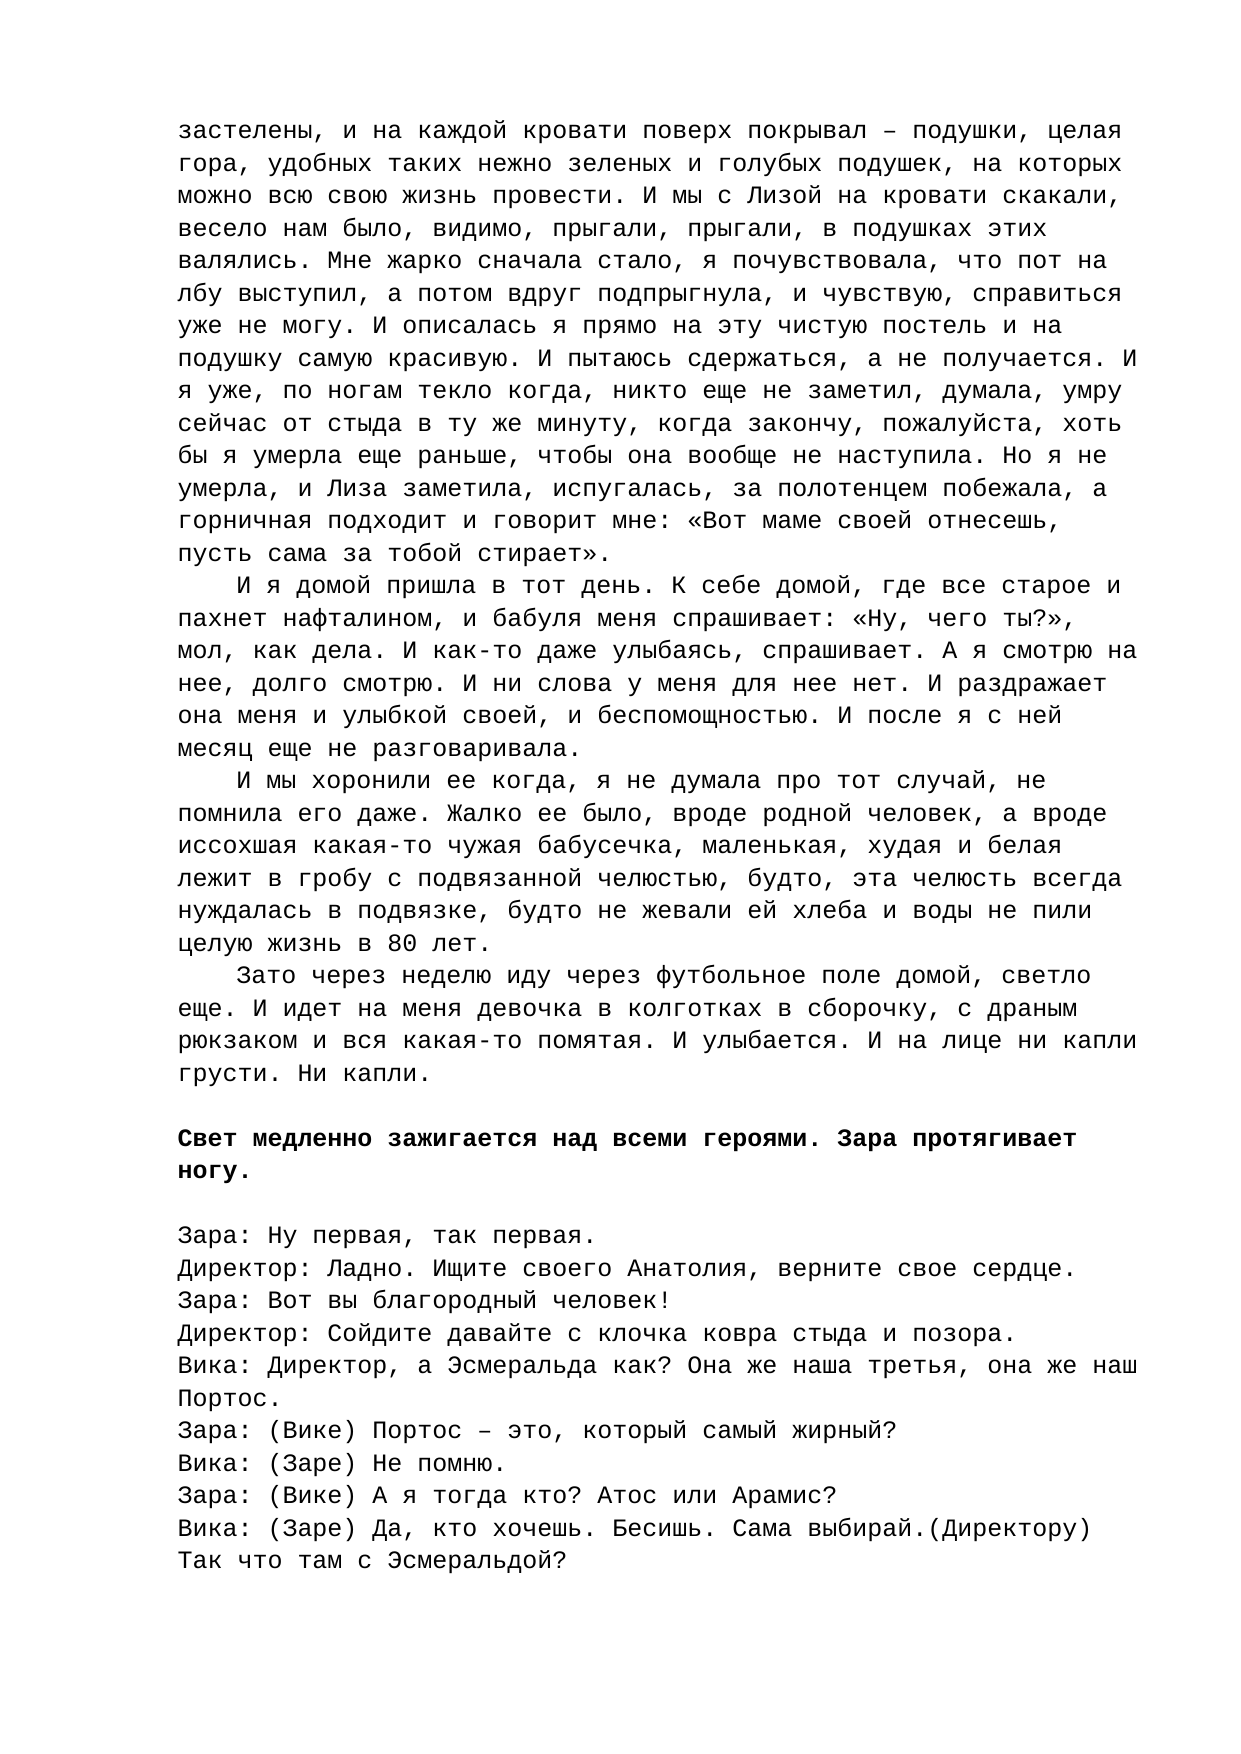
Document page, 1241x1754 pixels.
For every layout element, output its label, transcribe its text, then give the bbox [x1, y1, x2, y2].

text Свет медленно зажигается над всеми героями. Зара протягивает ногу. [177, 1126, 1152, 1186]
text Зато через неделю иду через футбольное поле домой, светло еще. И идет на меня девочка в колготках в сборочку, с драным рюкзаком и вся какая-то помятая. И улыбается. И на лице ни капли грусти. Ни капли. [177, 963, 1152, 1089]
text Зара: (Вике) А я тогда кто? Атос или Арамис? [177, 1483, 1152, 1511]
text Зара: (Вике) Портос – это, который самый жирный? [177, 1418, 1152, 1446]
text И мы хоронили ее когда, я не думала про тот случай, не помнила его даже. Жалко ее было, вроде родной человек, а вроде иссохшая какая-то чужая бабусечка, маленькая, худая и белая лежит в гробу с подвязанной челюстью, будто, эта челюсть всегда нуждалась в подвязке, будто не жевали ей хлеба и воды не пили целую жизнь в 80 лет. [177, 768, 1152, 959]
text Вика: Директор, а Эсмеральда как? Она же наша третья, она же наш Портос. [177, 1353, 1152, 1414]
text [177, 118, 1152, 569]
text Зара: Ну первая, так первая. [177, 1223, 1152, 1251]
text Вика: (Заре) Не помню. [177, 1451, 1152, 1479]
text И я домой пришла в тот день. К себе домой, где все старое и пахнет нафталином, и бабуля меня спрашивает: «Ну, чего ты?», мол, как дела. И как-то даже улыбаясь, спрашивает. А я смотрю на нее, долго смотрю. И ни слова у меня для нее нет. И раздражает она меня и улыбкой своей, и беспомощностью. И после я с ней месяц еще не разговаривала. [177, 573, 1152, 764]
text Зара: Вот вы благородный человек! [177, 1288, 1152, 1316]
text Вика: (Заре) Да, кто хочешь. Бесишь. Сама выбирай.(Директору) Так что там с Эсмеральдой? [177, 1516, 1152, 1576]
text Директор: Сойдите давайте с клочка ковра стыда и позора. [177, 1321, 1152, 1349]
text Директор: Ладно. Ищите своего Анатолия, верните свое сердце. [177, 1256, 1152, 1284]
